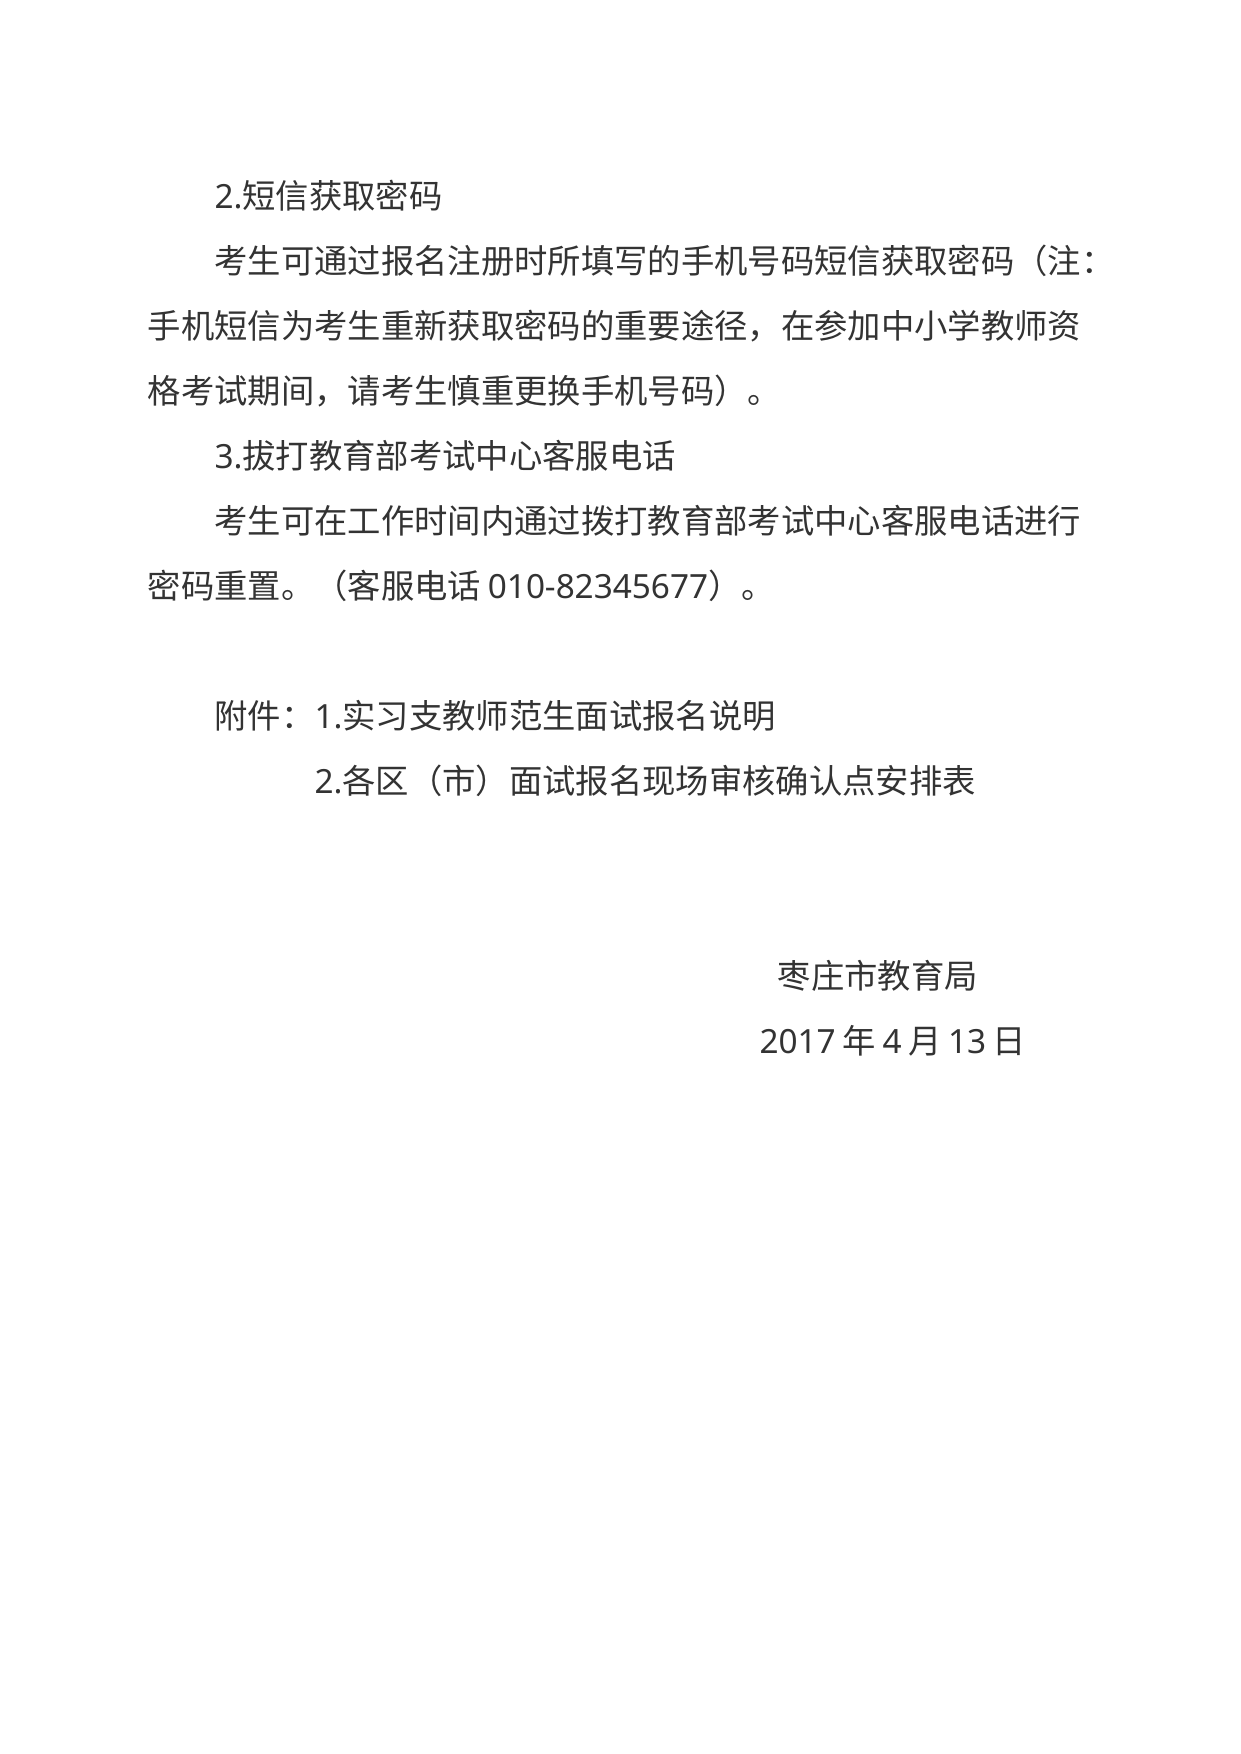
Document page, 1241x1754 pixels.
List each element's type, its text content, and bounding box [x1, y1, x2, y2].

text 2.各区（市）面试报名现场审核确认点安排表 [148, 747, 1093, 812]
text 枣庄市教育局 [148, 942, 993, 1007]
text 2.短信获取密码 [148, 162, 1093, 227]
text 考生可在工作时间内通过拨打教育部考试中心客服电话进行密码重置。（客服电话010-82345677）。 [148, 487, 1093, 617]
text 考生可通过报名注册时所填写的手机号码短信获取密码（注：手机短信为考生重新获取密码的重要途径，在参加中小学教师资格考试期间，请考生慎重更换手机号码）。 [148, 227, 1093, 422]
text 2017年4月13日 [148, 1007, 1026, 1072]
text 3.拔打教育部考试中心客服电话 [148, 422, 1093, 487]
text 附件：1.实习支教师范生面试报名说明 [148, 682, 1093, 747]
